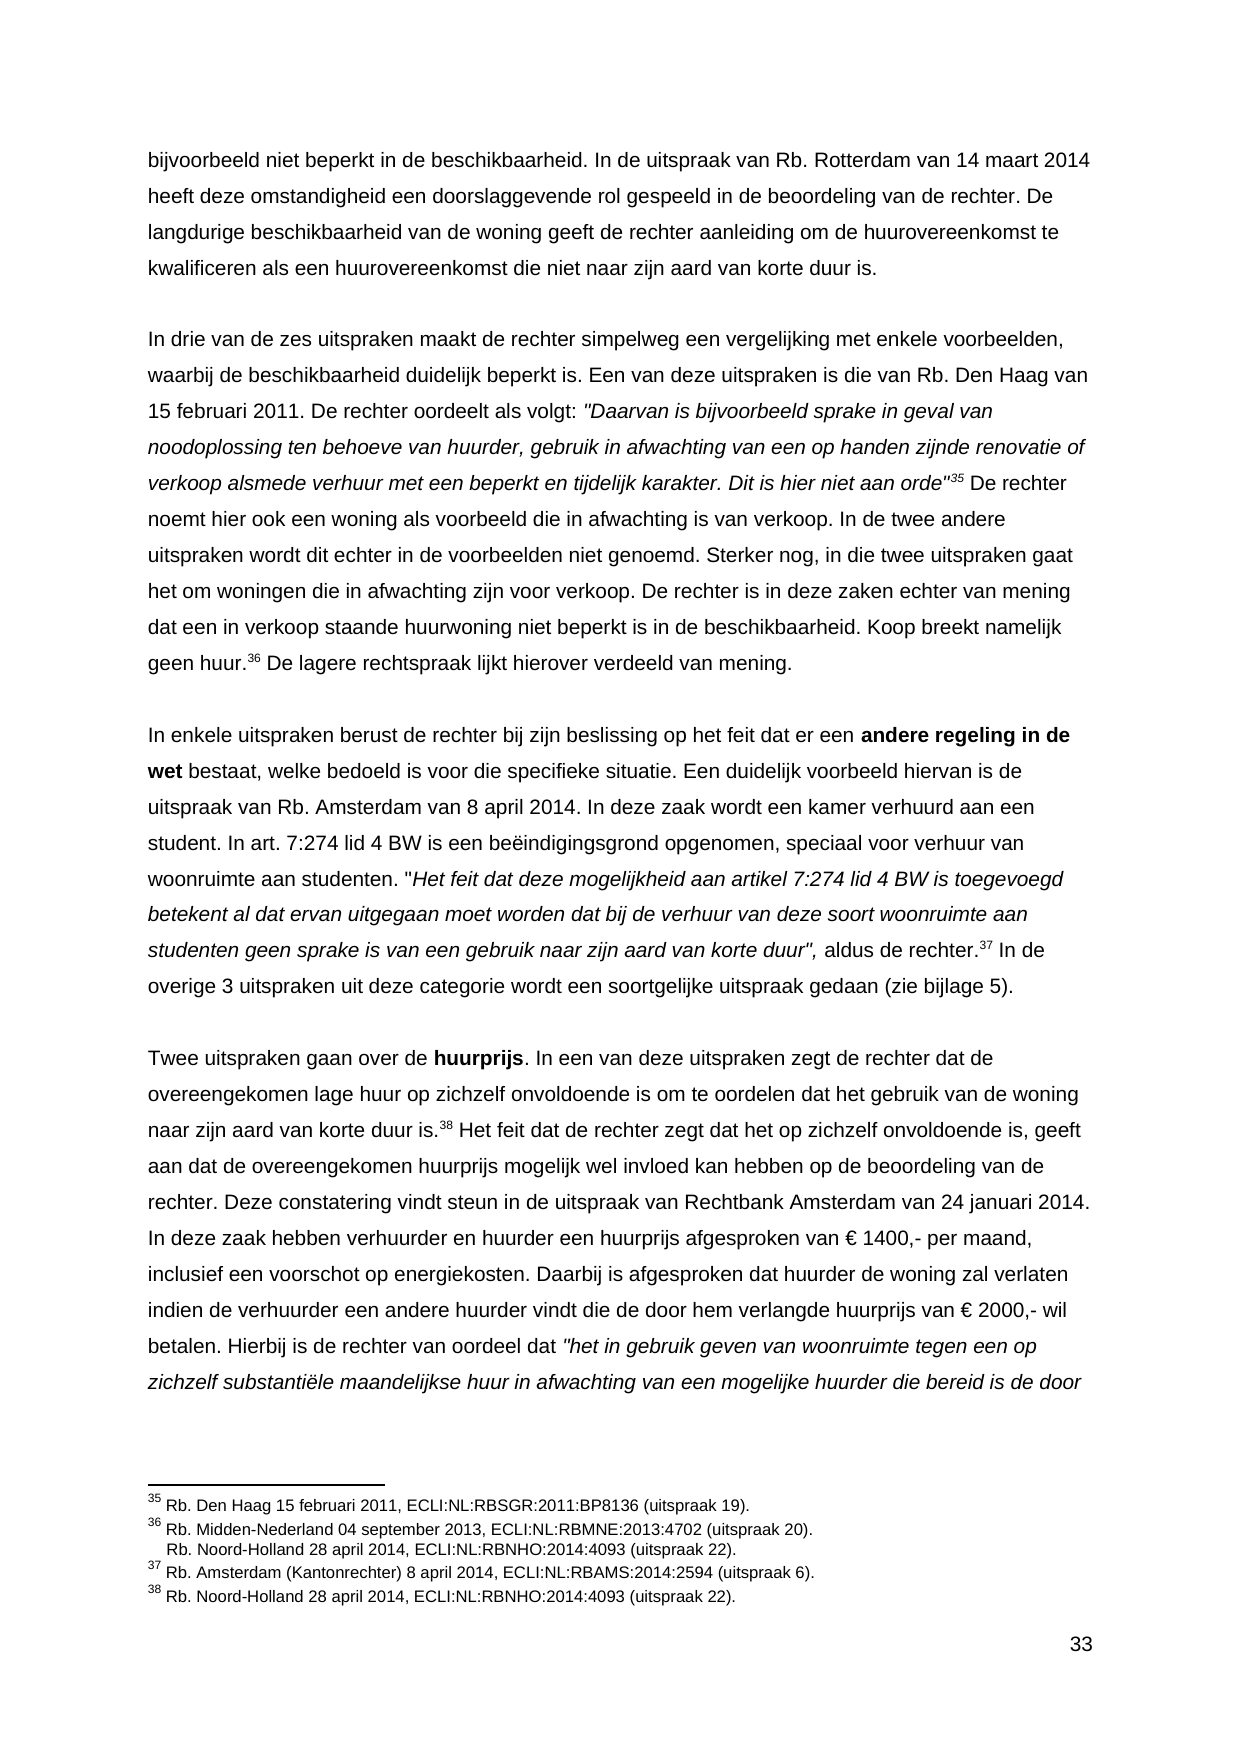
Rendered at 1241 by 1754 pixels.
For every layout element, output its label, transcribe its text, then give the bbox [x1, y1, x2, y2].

text In drie van de zes uitspraken maakt de rechter simpelweg een vergelijking met enkele voorbeelden, waarbij de beschikbaarheid duidelijk beperkt is. Een van deze uitspraken is die van Rb. Den Haag van 15 februari 2011. De rechter oordeelt als volgt: "Daarvan is bijvoorbeeld sprake in geval van noodoplossing ten behoeve van huurder, gebruik in afwachting van een op handen zijnde renovatie of verkoop alsmede verhuur met een beperkt en tijdelijk karakter. Dit is hier niet aan orde" De rechter noemt hier ook een woning als voorbeeld die in afwachting is van verkoop. In de twee andere uitspraken wordt dit echter in de voorbeelden niet genoemd. Sterker nog, in die twee uitspraken gaat het om woningen die in afwachting zijn voor verkoop. De rechter is in deze zaken echter van mening dat een in verkoop staande huurwoning niet beperkt is in de beschikbaarheid. Koop breekt namelijk geen huur. De lagere rechtspraak lijkt hierover verdeeld van mening. [148, 327, 1093, 675]
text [148, 1046, 1093, 1429]
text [148, 148, 1093, 279]
text In enkele uitspraken berust de rechter bij zijn beslissing op het feit dat er een andere regeling in de wet bestaat, welke bedoeld is voor die specifieke situatie. Een duidelijk voorbeeld hiervan is de uitspraak van Rb. Amsterdam van 8 april 2014. In deze zaak wordt een kamer verhuurd aan een student. In art. 7:274 lid 4 BW is een beëindigingsgrond opgenomen, speciaal voor verhuur van woonruimte aan studenten. "Het feit dat deze mogelijkheid aan artikel 7:274 lid 4 BW is toegevoegd betekent al dat ervan uitgegaan moet worden dat bij de verhuur van deze soort woonruimte aan studenten geen sprake is van een gebruik naar zijn aard van korte duur", aldus de rechter. In de overige 3 uitspraken uit deze categorie wordt een soortgelijke uitspraak gedaan (zie bijlage 5). [148, 723, 1093, 998]
